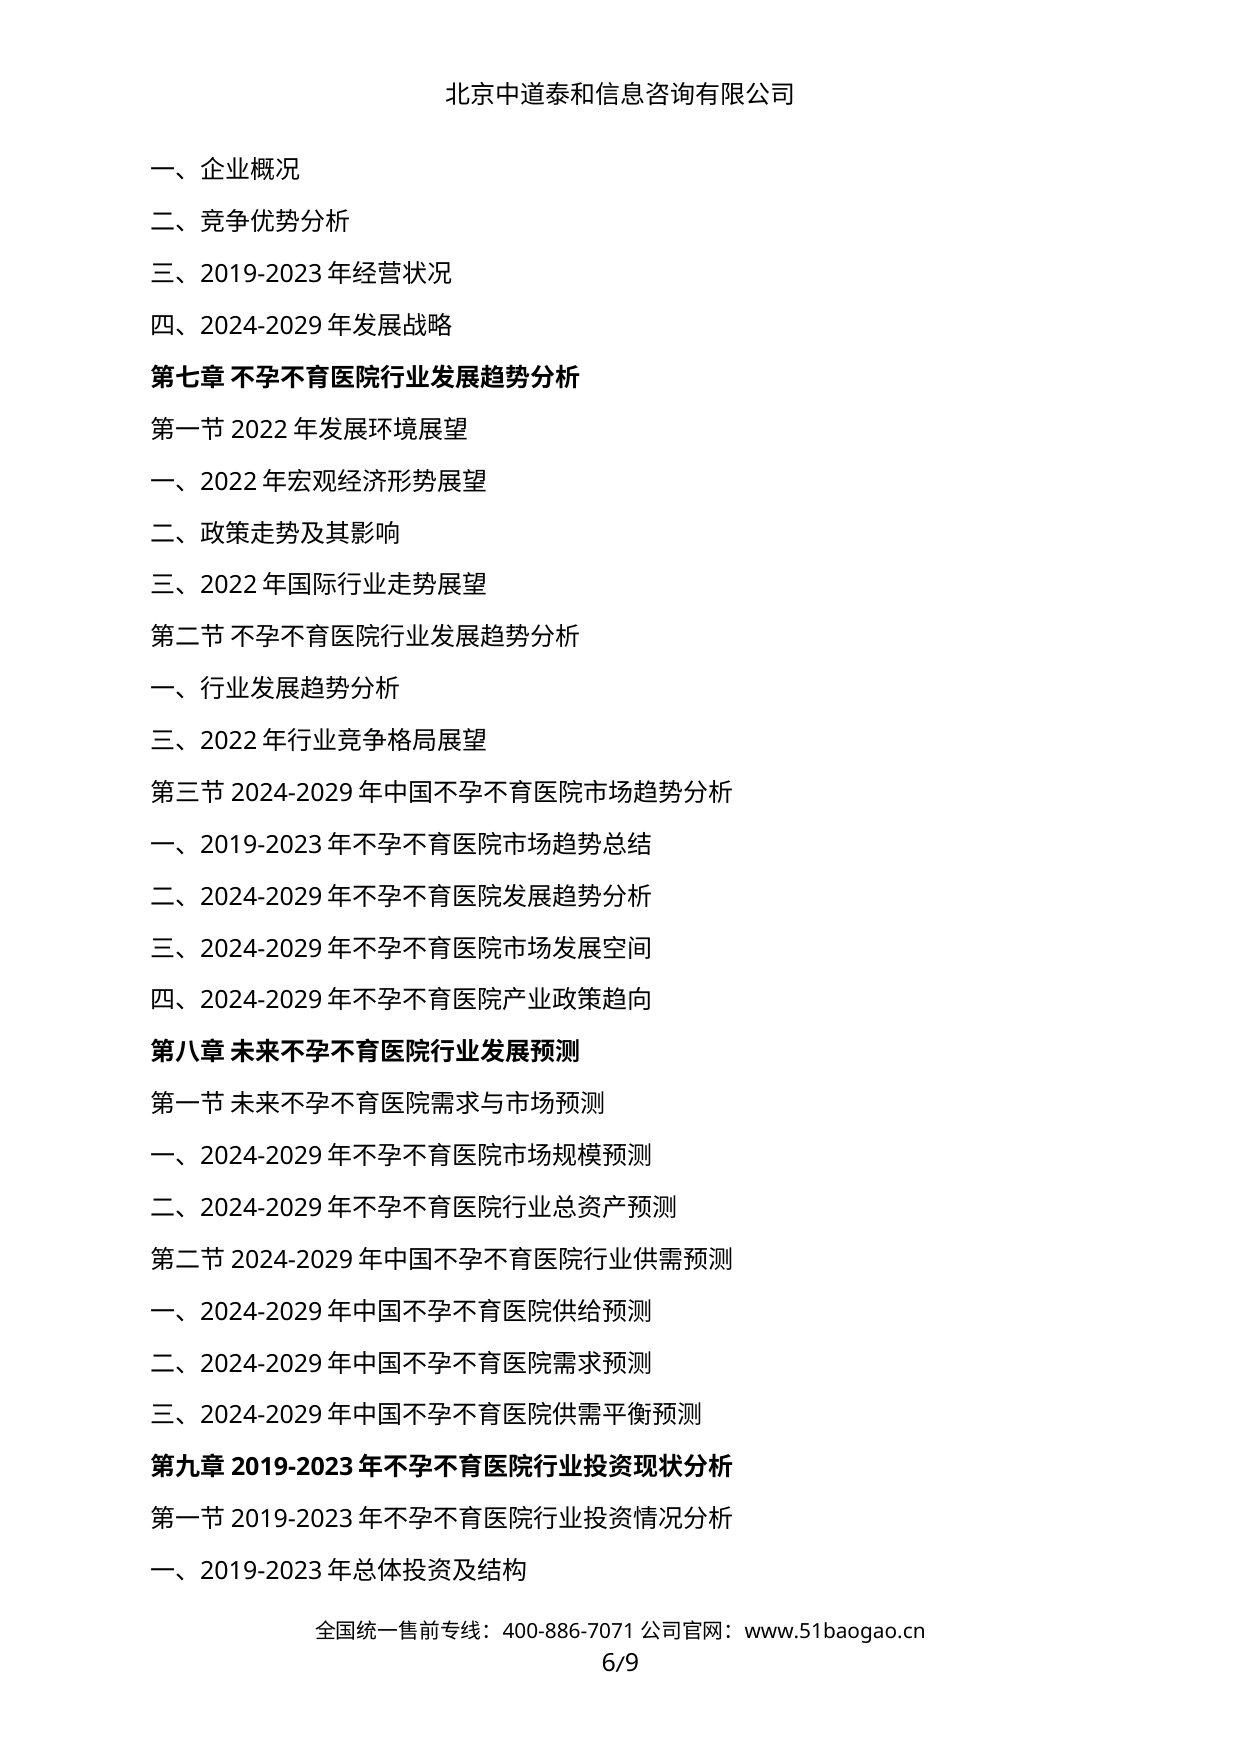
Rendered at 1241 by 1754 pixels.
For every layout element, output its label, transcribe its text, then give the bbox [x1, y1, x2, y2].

text 一、2024-2029年中国不孕不育医院供给预测 [150, 1291, 1090, 1327]
text 四、2024-2029年发展战略 [150, 306, 1090, 342]
text 第一节 未来不孕不育医院需求与市场预测 [150, 1084, 1090, 1120]
text 一、企业概况 [150, 150, 1090, 186]
text 第二节 2024-2029年中国不孕不育医院行业供需预测 [150, 1239, 1090, 1276]
text 二、2024-2029年不孕不育医院行业总资产预测 [150, 1187, 1090, 1224]
text 第三节 2024-2029年中国不孕不育医院市场趋势分析 [150, 772, 1090, 809]
text 三、2022年国际行业走势展望 [150, 565, 1090, 601]
text 第一节 2019-2023年不孕不育医院行业投资情况分析 [150, 1499, 1090, 1535]
text 一、2024-2029年不孕不育医院市场规模预测 [150, 1136, 1090, 1172]
text 二、2024-2029年中国不孕不育医院需求预测 [150, 1343, 1090, 1379]
text 二、政策走势及其影响 [150, 513, 1090, 549]
text 四、2024-2029年不孕不育医院产业政策趋向 [150, 980, 1090, 1016]
text 二、竞争优势分析 [150, 202, 1090, 238]
text 第九章 2019-2023年不孕不育医院行业投资现状分析 [150, 1447, 1090, 1483]
text 一、2022年宏观经济形势展望 [150, 461, 1090, 497]
text 第八章 未来不孕不育医院行业发展预测 [150, 1032, 1090, 1068]
text 第二节 不孕不育医院行业发展趋势分析 [150, 617, 1090, 653]
text 一、2019-2023年总体投资及结构 [150, 1551, 1090, 1587]
text 第七章 不孕不育医院行业发展趋势分析 [150, 357, 1090, 394]
text 三、2022年行业竞争格局展望 [150, 721, 1090, 757]
text 第一节 2022年发展环境展望 [150, 409, 1090, 446]
text 一、2019-2023年不孕不育医院市场趋势总结 [150, 824, 1090, 861]
text 一、行业发展趋势分析 [150, 669, 1090, 705]
text 三、2024-2029年中国不孕不育医院供需平衡预测 [150, 1395, 1090, 1431]
text 三、2024-2029年不孕不育医院市场发展空间 [150, 928, 1090, 964]
text 三、2019-2023年经营状况 [150, 254, 1090, 290]
text 二、2024-2029年不孕不育医院发展趋势分析 [150, 876, 1090, 912]
